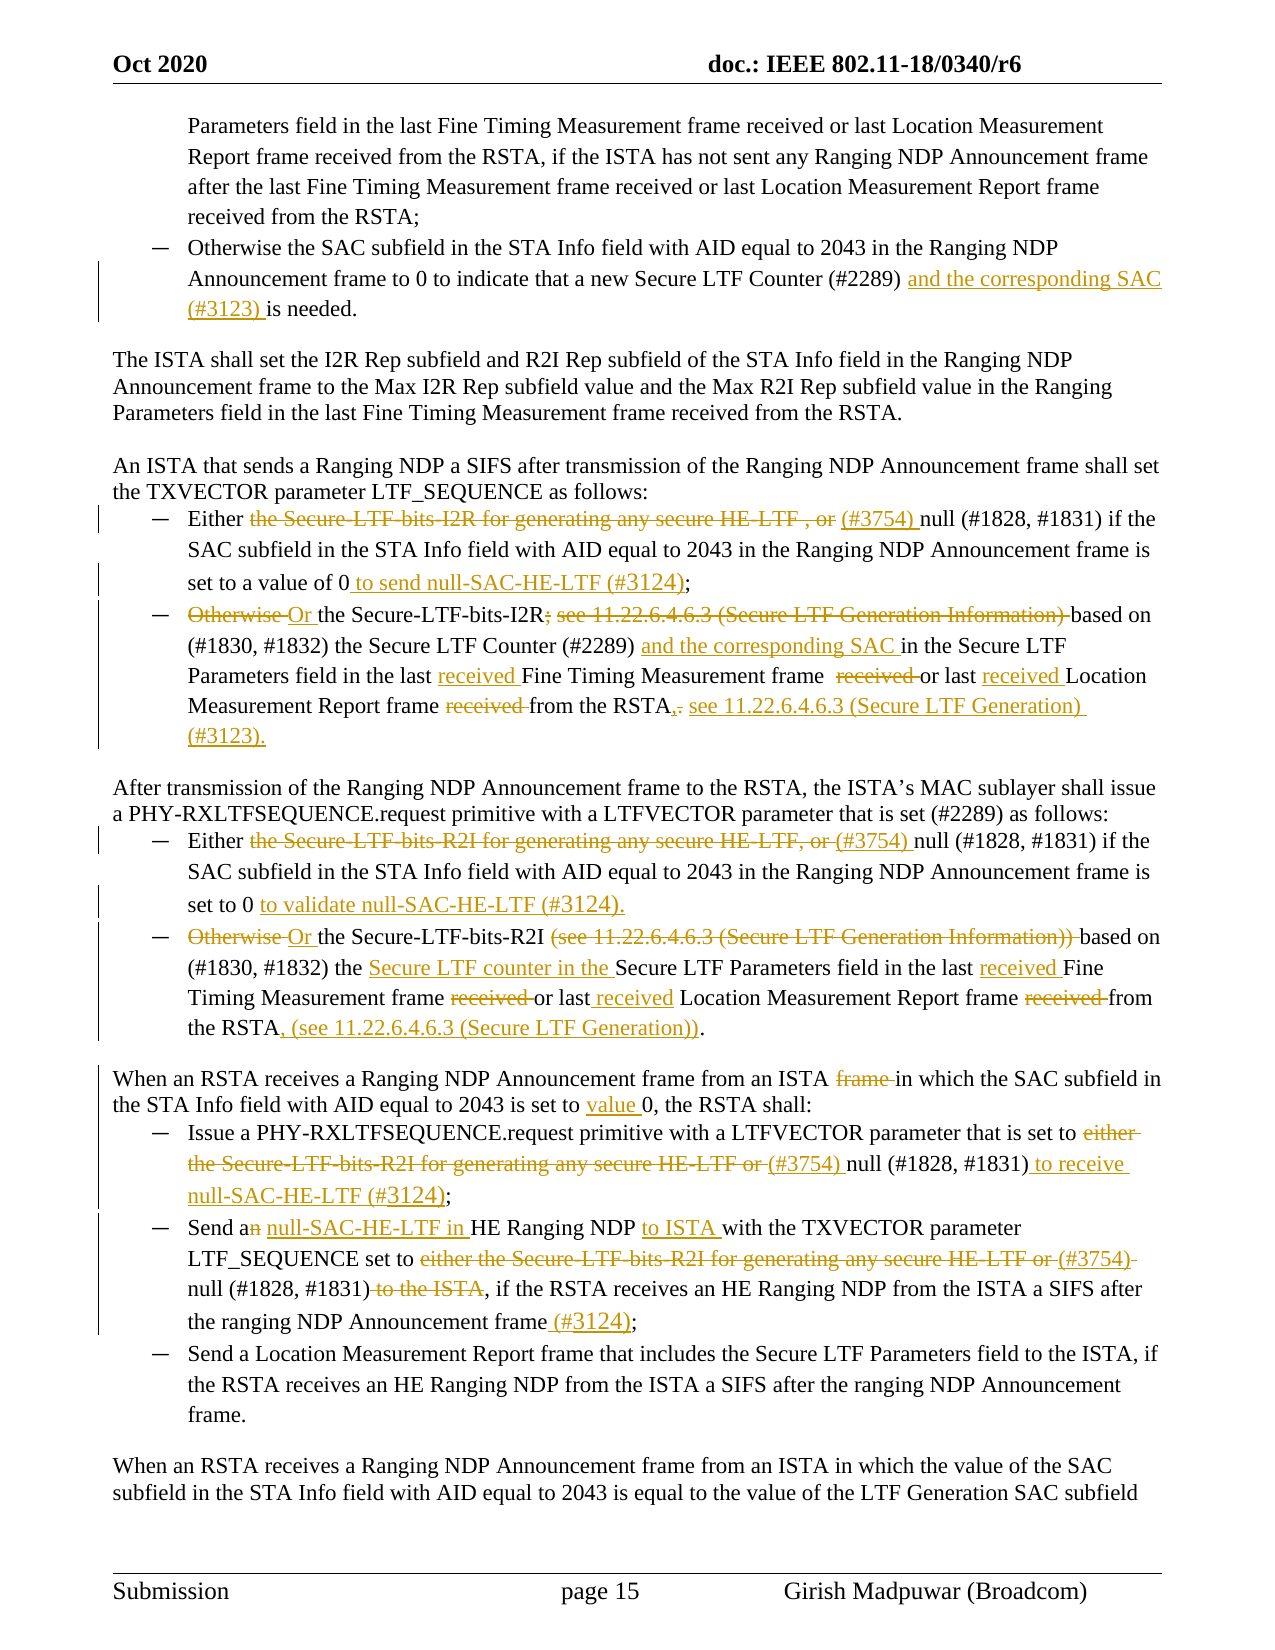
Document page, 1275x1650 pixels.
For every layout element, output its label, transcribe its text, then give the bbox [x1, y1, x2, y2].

list Either null (#1828, #1831) if the SAC subfield in the STA Info field with AID equal to 2043 in the Ranging NDP Announcement frame is set to a value of 0; [150, 504, 1162, 596]
list Either null (#1828, #1831) if the SAC subfield in the STA Info field with AID equal to 2043 in the Ranging NDP Announcement frame is set to 0 [150, 826, 1162, 918]
text After transmission of the Ranging NDP Announcement frame to the RSTA, the ISTA’s MAC sublayer shall issue a PHY-RXLTFSEQUENCE.request primitive with a LTFVECTOR parameter that is set (#2289) as follows: [112, 774, 1162, 826]
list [150, 112, 1162, 229]
list Send a HE Ranging NDP with the TXVECTOR parameter LTF_SEQUENCE set to null (#1828, #1831), if the RSTA receives an HE Ranging NDP from the ISTA a SIFS after the ranging NDP Announcement frame; [150, 1213, 1162, 1335]
list the Secure-LTF-bits-R2I based on (#1830, #1832) the Secure LTF Parameters field in the last Fine Timing Measurement frame or last Location Measurement Report frame from the RSTA. [150, 922, 1162, 1041]
text The ISTA shall set the I2R Rep subfield and R2I Rep subfield of the STA Info field in the Ranging NDP Announcement frame to the Max I2R Rep subfield value and the Max R2I Rep subfield value in the Ranging Parameters field in the last Fine Timing Measurement frame received from the RSTA. [112, 346, 1162, 426]
list Issue a PHY-RXLTFSEQUENCE.request primitive with a LTFVECTOR parameter that is set to null (#1828, #1831); [150, 1118, 1162, 1209]
list the Secure-LTF-bits-I2R based on (#1830, #1832) the Secure LTF Counter (#2289) in the Secure LTF Parameters field in the last Fine Timing Measurement frame or last Location Measurement Report frame from the RSTA [150, 600, 1162, 749]
list Otherwise the SAC subfield in the STA Info field with AID equal to 2043 in the Ranging NDP Announcement frame to 0 to indicate that a new Secure LTF Counter (#2289) is needed. [150, 233, 1162, 322]
text When an RSTA receives a Ranging NDP Announcement frame from an ISTA in which the SAC subfield in the STA Info field with AID equal to 2043 is set to 0, the RSTA shall: [112, 1065, 1162, 1118]
text An ISTA that sends a Ranging NDP a SIFS after transmission of the Ranging NDP Announcement frame shall set the TXVECTOR parameter LTF_SEQUENCE as follows: [112, 452, 1162, 504]
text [112, 1452, 1162, 1505]
